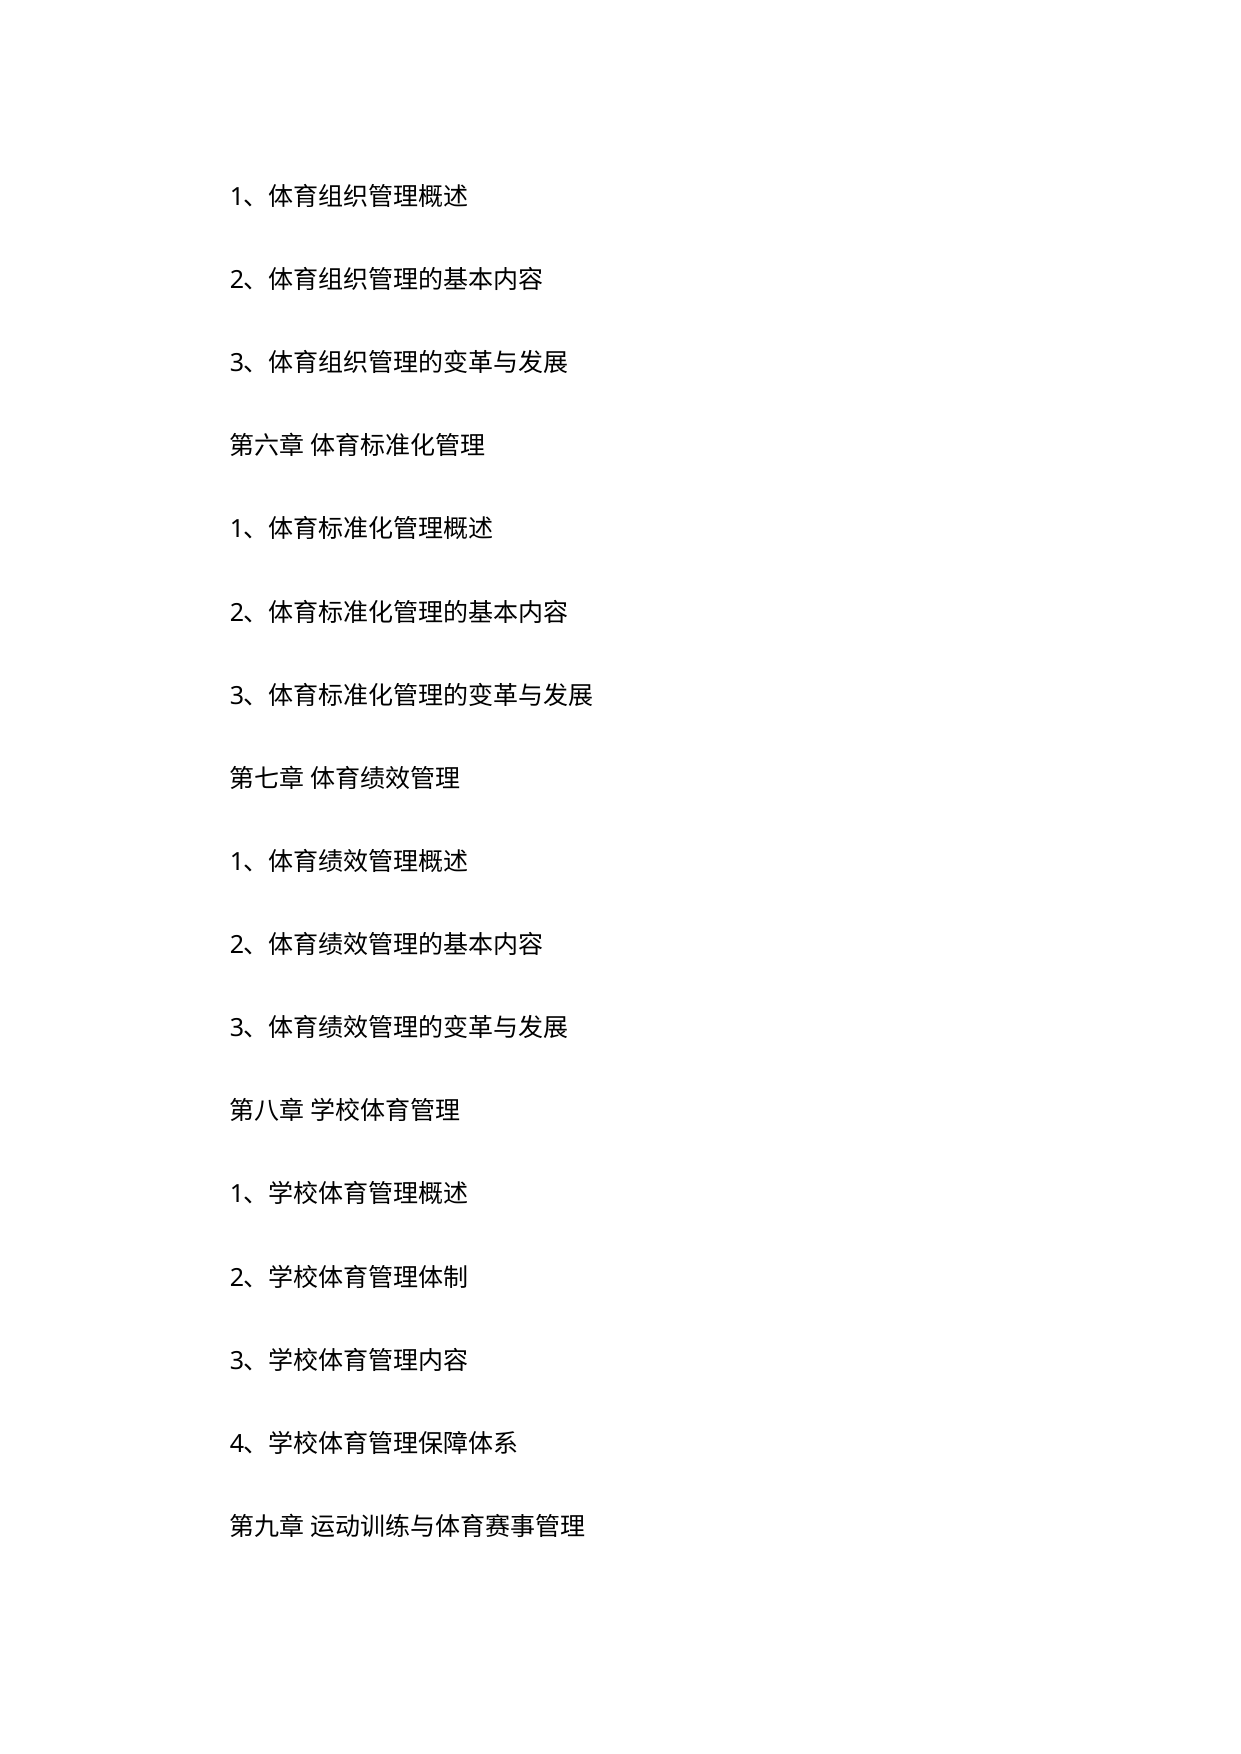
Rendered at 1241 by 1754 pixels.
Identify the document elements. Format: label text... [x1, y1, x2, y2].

list 3、体育标准化管理的变革与发展 [229, 661, 1053, 726]
list 2、体育标准化管理的基本内容 [229, 578, 1053, 643]
list 1、体育绩效管理概述 [229, 827, 1053, 892]
list 1、学校体育管理概述 [229, 1159, 1053, 1224]
list 1、体育标准化管理概述 [229, 494, 1053, 559]
list 3、学校体育管理内容 [229, 1326, 1053, 1391]
list 2、学校体育管理体制 [229, 1243, 1053, 1308]
list 2、体育组织管理的基本内容 [229, 245, 1053, 310]
list 3、体育组织管理的变革与发展 [229, 328, 1053, 393]
list 2、体育绩效管理的基本内容 [229, 910, 1053, 975]
list 第八章 学校体育管理 [229, 1076, 1053, 1141]
list 第九章 运动训练与体育赛事管理 [229, 1492, 1053, 1557]
list 4、学校体育管理保障体系 [229, 1409, 1053, 1474]
list 1、体育组织管理概述 [229, 162, 1053, 227]
list 3、体育绩效管理的变革与发展 [229, 993, 1053, 1058]
list 第七章 体育绩效管理 [229, 744, 1053, 809]
list 第六章 体育标准化管理 [229, 411, 1053, 476]
